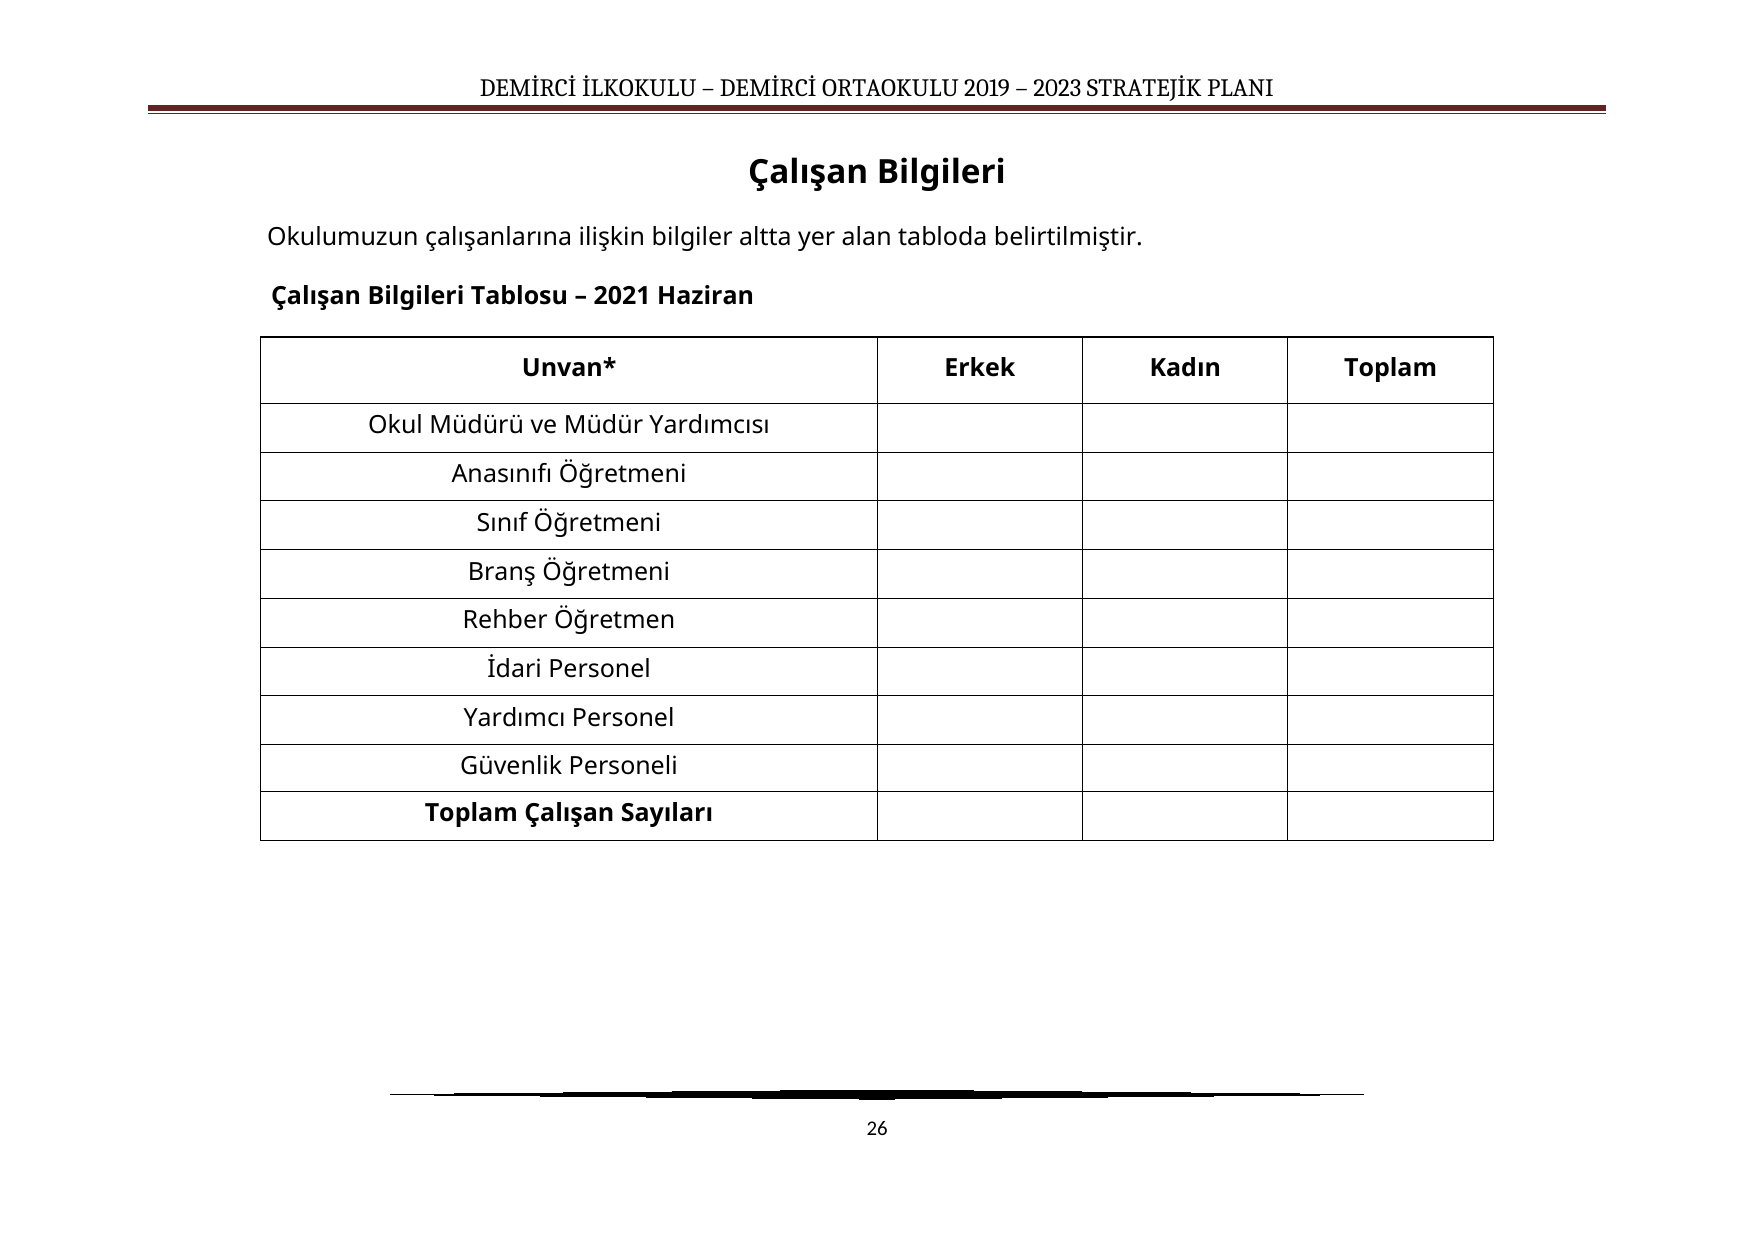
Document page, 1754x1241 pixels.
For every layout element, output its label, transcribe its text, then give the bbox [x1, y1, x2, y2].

table_cell [1288, 599, 1493, 647]
table_cell [878, 696, 1082, 744]
table_cell [1288, 550, 1493, 598]
table_cell [1083, 550, 1287, 598]
table_cell [878, 453, 1082, 500]
table_cell Okul Müdürü ve Müdür Yardımcısı [261, 404, 877, 452]
table_cell Rehber Öğretmen [261, 599, 877, 647]
table_cell [1288, 745, 1493, 791]
table_cell Toplam Çalışan Sayıları [261, 792, 877, 839]
table_cell İdari Personel [261, 648, 877, 695]
subtitle Çalışan Bilgileri [148, 148, 1606, 193]
text Çalışan Bilgileri Tablosu – 2021 Haziran [148, 277, 1606, 311]
table_cell [1083, 745, 1287, 791]
table_cell [1083, 453, 1287, 500]
table_cell [878, 404, 1082, 452]
table_cell [1288, 696, 1493, 744]
table_header Toplam [1288, 338, 1493, 403]
table_cell [1083, 648, 1287, 695]
table_cell [878, 599, 1082, 647]
text Okulumuzun çalışanlarına ilişkin bilgiler altta yer alan tabloda belirtilmiştir. [148, 218, 1606, 252]
table_cell [1083, 404, 1287, 452]
table_cell [1083, 501, 1287, 549]
table_cell Sınıf Öğretmeni [261, 501, 877, 549]
table_cell [1288, 792, 1493, 839]
table_cell [1083, 599, 1287, 647]
table_cell [1083, 696, 1287, 744]
table_cell [878, 745, 1082, 791]
table_cell Güvenlik Personeli [261, 745, 877, 791]
table_cell Yardımcı Personel [261, 696, 877, 744]
table_header Kadın [1083, 338, 1287, 403]
table_cell [878, 550, 1082, 598]
table_cell [1288, 404, 1493, 452]
table_cell [878, 648, 1082, 695]
table_header Unvan* [261, 338, 877, 403]
table_cell [1288, 501, 1493, 549]
table_cell [1288, 453, 1493, 500]
table_cell [878, 792, 1082, 839]
table_cell Anasınıfı Öğretmeni [261, 453, 877, 500]
table_cell [878, 501, 1082, 549]
table_header Erkek [878, 338, 1082, 403]
table_cell Branş Öğretmeni [261, 550, 877, 598]
table_cell [1083, 792, 1287, 839]
table_cell [1288, 648, 1493, 695]
